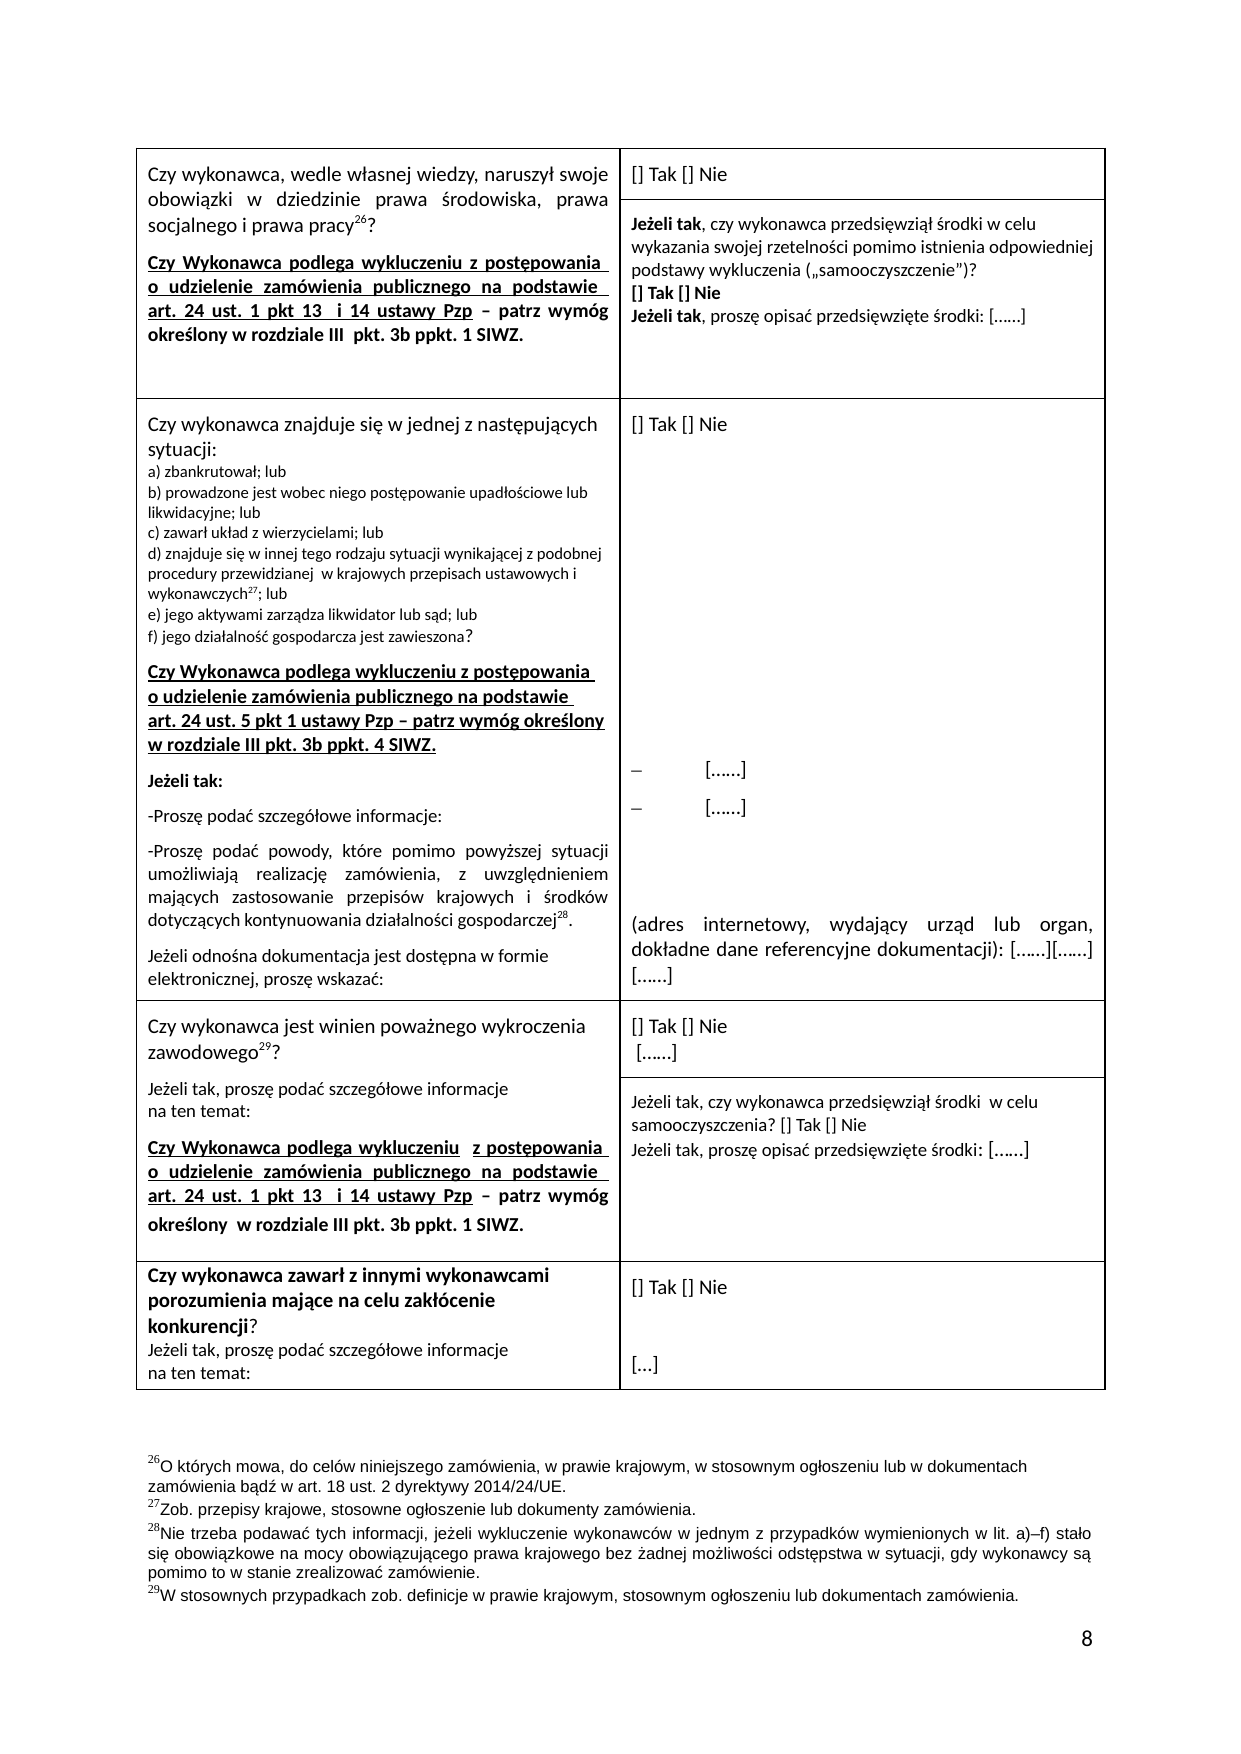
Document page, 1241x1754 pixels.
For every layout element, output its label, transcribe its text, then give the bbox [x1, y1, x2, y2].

table_cell Jeżeli tak, czy wykonawca przedsięwziął środki w celu samooczyszczenia? [] Tak [] Nie Jeżeli tak, proszę opisać przedsięwzięte środki: [……] [621, 1078, 1104, 1261]
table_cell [137, 1262, 619, 1389]
table_cell Czy wykonawca, wedle własnej wiedzy, naruszył swoje obowiązki w dziedzinie prawa środowiska, prawa socjalnego i prawa pracy? Czy Wykonawca podlega wykluczeniu z postępowania o udzielenie zamówienia publicznego na podstawie art. 24 ust. 1 pkt 13 i 14 ustawy Pzp – patrz wymóg określony w rozdziale III pkt. 3b ppkt. 1 SIWZ. [137, 149, 619, 397]
table_cell Czy wykonawca znajduje się w jednej z następujących sytuacji: a) zbankrutował; lub b) prowadzone jest wobec niego postępowanie upadłościowe lub likwidacyjne; lub c) zawarł układ z wierzycielami; lub d) znajduje się w innej tego rodzaju sytuacji wynikającej z podobnej procedury przewidzianej w krajowych przepisach ustawowych i wykonawczych; lub e) jego aktywami zarządza likwidator lub sąd; lub f) jego działalność gospodarcza jest zawieszona? Czy Wykonawca podlega wykluczeniu z postępowania o udzielenie zamówienia publicznego na podstawie art. 24 ust. 5 pkt 1 ustawy Pzp – patrz wymóg określony w rozdziale III pkt. 3b ppkt. 4 SIWZ. Jeżeli tak: -Proszę podać szczegółowe informacje: -Proszę podać powody, które pomimo powyższej sytuacji umożliwiają realizację zamówienia, z uwzględnieniem mających zastosowanie przepisów krajowych i środków dotyczących kontynuowania działalności gospodarczej. Jeżeli odnośna dokumentacja jest dostępna w formie elektronicznej, proszę wskazać: [137, 399, 619, 1000]
table_cell Jeżeli tak, czy wykonawca przedsięwziął środki w celu wykazania swojej rzetelności pomimo istnienia odpowiedniej podstawy wykluczenia („samooczyszczenie”)? [] Tak [] Nie Jeżeli tak, proszę opisać przedsięwzięte środki: [……] [621, 200, 1104, 397]
table_cell Czy wykonawca jest winien poważnego wykroczenia zawodowego? Jeżeli tak, proszę podać szczegółowe informacje na ten temat: Czy Wykonawca podlega wykluczeniu z postępowania o udzielenie zamówienia publicznego na podstawie art. 24 ust. 1 pkt 13 i 14 ustawy Pzp – patrz wymóg określony w rozdziale III pkt. 3b ppkt. 1 SIWZ. [137, 1001, 619, 1261]
table_cell [] Tak [] Nie [……] [621, 1001, 1104, 1077]
table_cell [] Tak [] Nie [……] [……] (adres internetowy, wydający urząd lub organ, dokładne dane referencyjne dokumentacji): [……][……][……] [621, 399, 1104, 1000]
table_cell [] Tak [] Nie […] [621, 1262, 1104, 1389]
table_cell [] Tak [] Nie [621, 149, 1104, 199]
